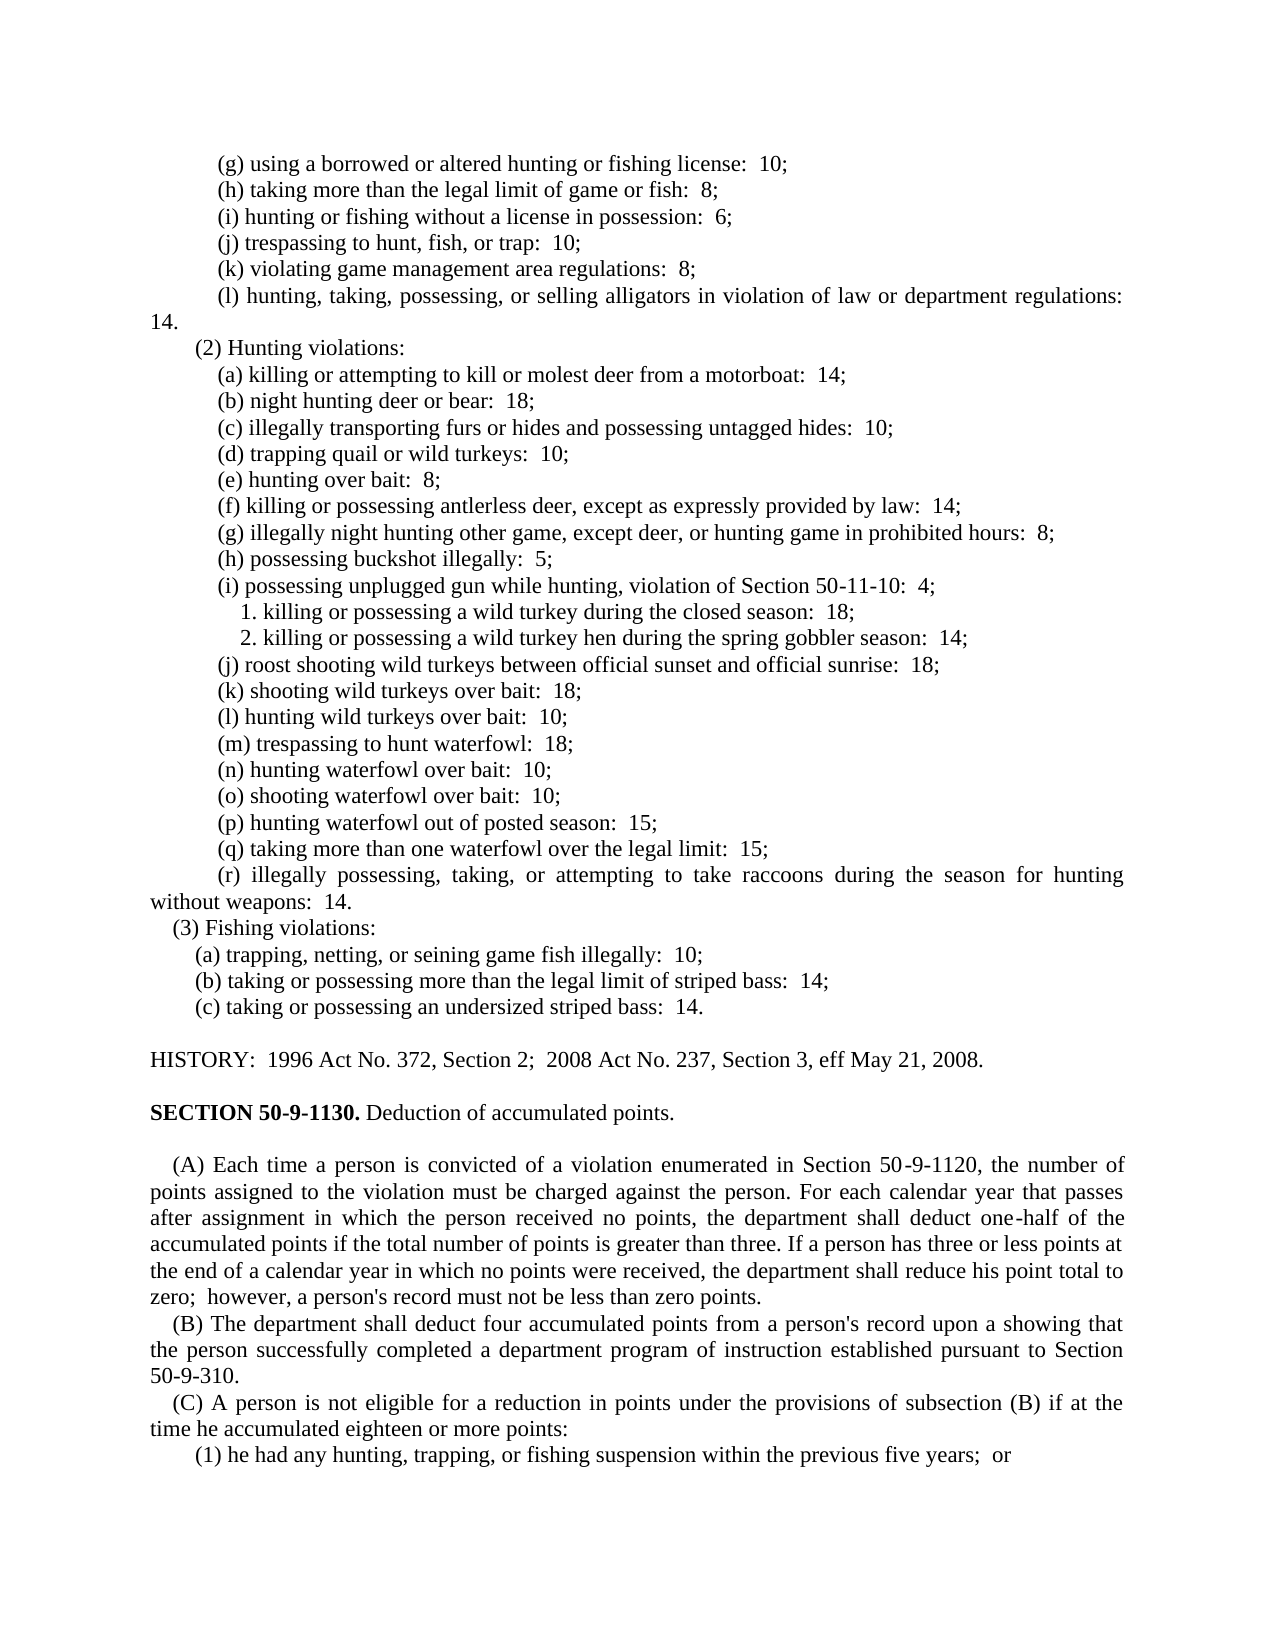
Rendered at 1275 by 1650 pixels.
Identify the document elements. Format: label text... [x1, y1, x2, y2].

text (g) using a borrowed or altered hunting or fishing license: 10; [150, 150, 1125, 176]
text (i) possessing unplugged gun while hunting, violation of Section 50-11-10: 4; [150, 572, 1125, 598]
text (j) trespassing to hunt, fish, or trap: 10; [150, 229, 1125, 255]
text (f) killing or possessing antlerless deer, except as expressly provided by law: 14; [150, 493, 1125, 519]
text (j) roost shooting wild turkeys between official sunset and official sunrise: 18; [150, 651, 1125, 677]
text (i) hunting or fishing without a license in possession: 6; [150, 203, 1125, 229]
text (c) taking or possessing an undersized striped bass: 14. [150, 993, 1125, 1020]
text (a) trapping, netting, or seining game fish illegally: 10; [150, 941, 1125, 967]
text (k) violating game management area regulations: 8; [150, 255, 1125, 282]
text (1) he had any hunting, trapping, or fishing suspension within the previous five years; or [150, 1441, 1125, 1468]
text (C) A person is not eligible for a reduction in points under the provisions of subsection (B) if at the time he accumulated eighteen or more points: [150, 1389, 1125, 1441]
text (e) hunting over bait: 8; [150, 466, 1125, 493]
text (n) hunting waterfowl over bait: 10; [150, 756, 1125, 782]
text SECTION 50-9-1130. Deduction of accumulated points. [150, 1099, 1125, 1125]
text (l) hunting wild turkeys over bait: 10; [150, 703, 1125, 730]
text (c) illegally transporting furs or hides and possessing untagged hides: 10; [150, 413, 1125, 440]
text (h) taking more than the legal limit of game or fish: 8; [150, 176, 1125, 203]
text (b) night hunting deer or bear: 18; [150, 387, 1125, 413]
text (l) hunting, taking, possessing, or selling alligators in violation of law or department regulations: 14. [150, 282, 1125, 334]
text (o) shooting waterfowl over bait: 10; [150, 782, 1125, 809]
text (2) Hunting violations: [150, 334, 1125, 361]
text 1. killing or possessing a wild turkey during the closed season: 18; [150, 598, 1125, 624]
text (a) killing or attempting to kill or molest deer from a motorboat: 14; [150, 361, 1125, 387]
text (d) trapping quail or wild turkeys: 10; [150, 440, 1125, 466]
text (q) taking more than one waterfowl over the legal limit: 15; [150, 835, 1125, 862]
text (p) hunting waterfowl out of posted season: 15; [150, 809, 1125, 835]
text (m) trespassing to hunt waterfowl: 18; [150, 730, 1125, 756]
text (3) Fishing violations: [150, 914, 1125, 941]
text (r) illegally possessing, taking, or attempting to take raccoons during the season for hunting without weapons: 14. [150, 862, 1125, 914]
text (A) Each time a person is convicted of a violation enumerated in Section 50-9-1120, the number of points assigned to the violation must be charged against the person. For each calendar year that passes after assignment in which the person received no points, the department shall deduct one-half of the accumulated points if the total number of points is greater than three. If a person has three or less points at the end of a calendar year in which no points were received, the department shall reduce his point total to zero; however, a person's record must not be less than zero points. [150, 1151, 1125, 1309]
text HISTORY: 1996 Act No. 372, Section 2; 2008 Act No. 237, Section 3, eff May 21, 2008. [150, 1046, 1125, 1072]
text (B) The department shall deduct four accumulated points from a person's record upon a showing that the person successfully completed a department program of instruction established pursuant to Section 50-9-310. [150, 1309, 1125, 1389]
text (b) taking or possessing more than the legal limit of striped bass: 14; [150, 967, 1125, 993]
text (k) shooting wild turkeys over bait: 18; [150, 677, 1125, 703]
text (h) possessing buckshot illegally: 5; [150, 545, 1125, 572]
text (g) illegally night hunting other game, except deer, or hunting game in prohibited hours: 8; [150, 519, 1125, 545]
text 2. killing or possessing a wild turkey hen during the spring gobbler season: 14; [150, 624, 1125, 651]
